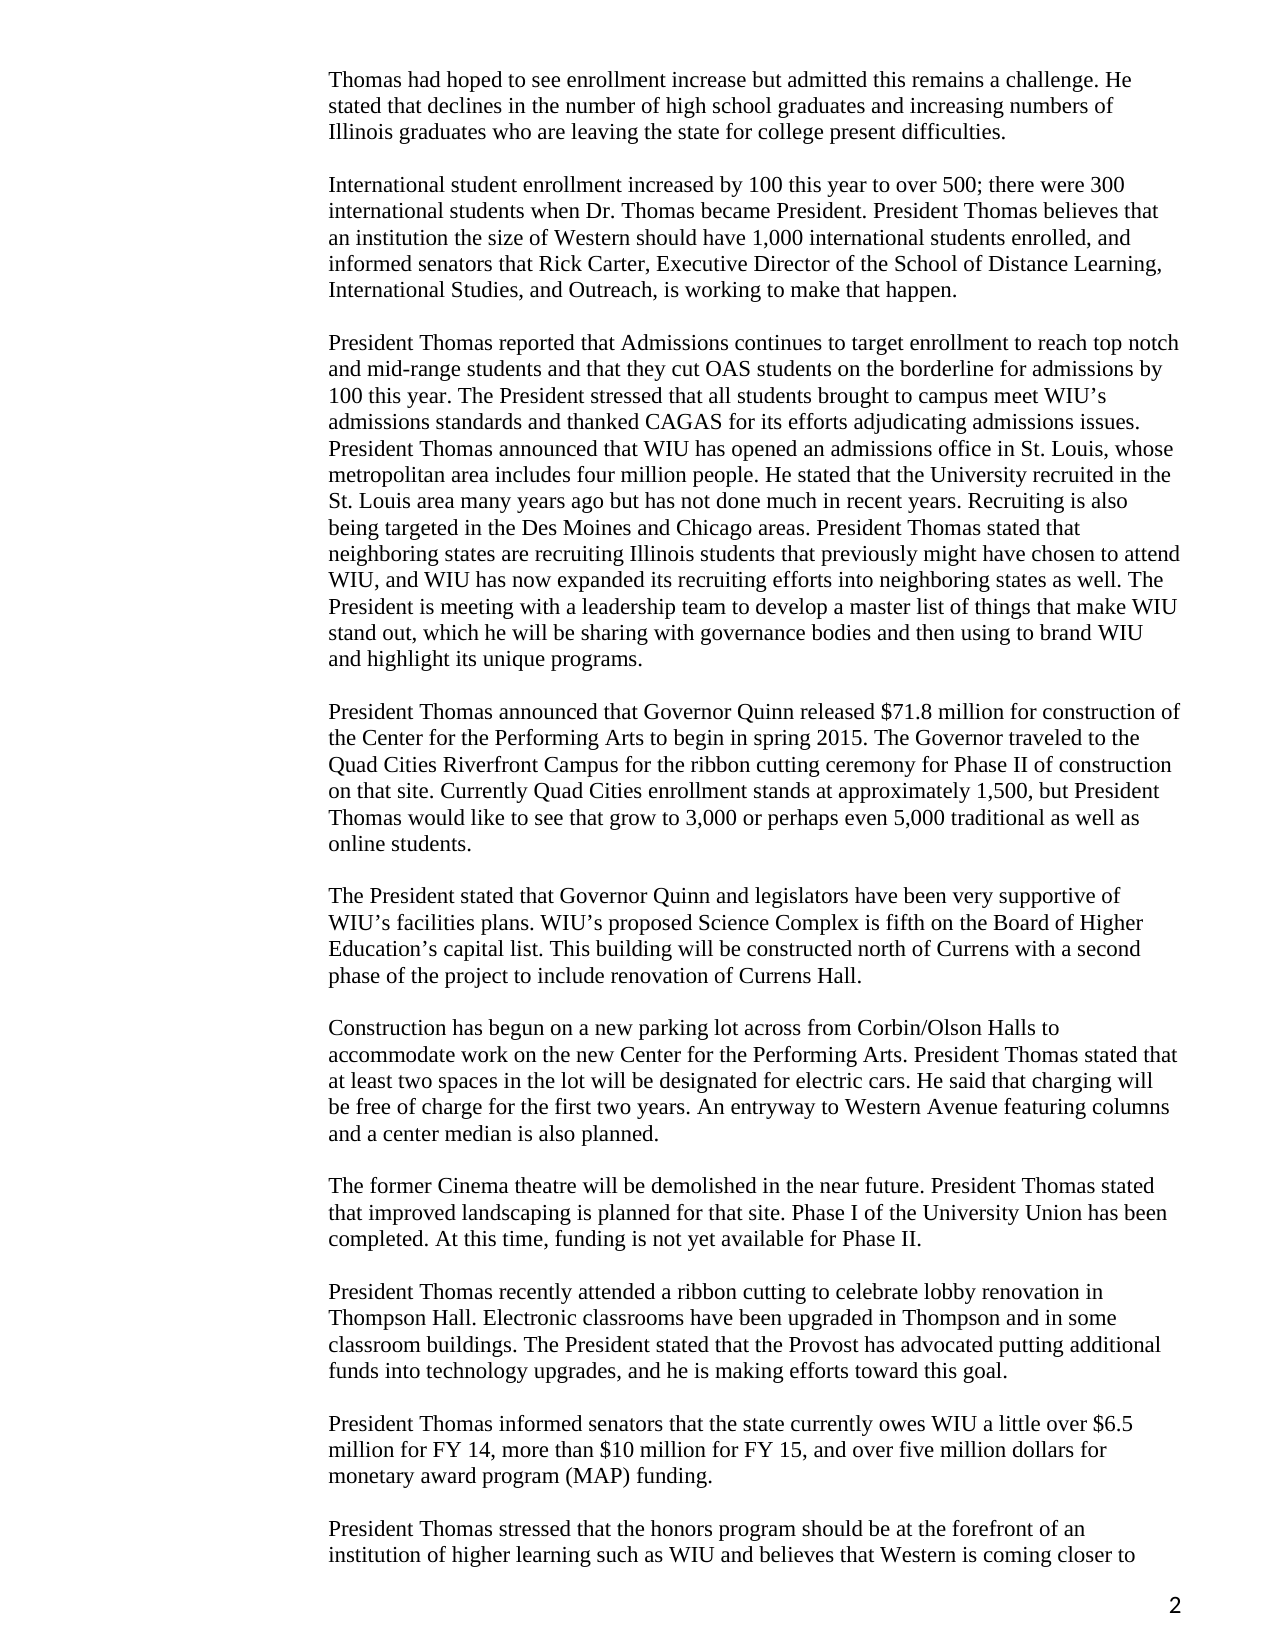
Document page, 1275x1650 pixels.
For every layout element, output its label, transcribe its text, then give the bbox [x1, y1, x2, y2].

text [328, 66, 1181, 145]
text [328, 1515, 1181, 1568]
text The former Cinema theatre will be demolished in the near future. President Thomas stated that improved landscaping is planned for that site. Phase I of the University Union has been completed. At this time, funding is not yet available for Phase II. [328, 1172, 1181, 1252]
text The President stated that Governor Quinn and legislators have been very supportive of WIU’s facilities plans. WIU’s proposed Science Complex is fifth on the Board of Higher Education’s capital list. This building will be constructed north of Currens with a second phase of the project to include renovation of Currens Hall. [328, 883, 1181, 988]
text President Thomas reported that Admissions continues to target enrollment to reach top notch and mid-range students and that they cut OAS students on the borderline for admissions by 100 this year. The President stressed that all students brought to campus meet WIU’s admissions standards and thanked CAGAS for its efforts adjudicating admissions issues. President Thomas announced that WIU has opened an admissions office in St. Louis, whose metropolitan area includes four million people. He stated that the University recruited in the St. Louis area many years ago but has not done much in recent years. Recruiting is also being targeted in the Des Moines and Chicago areas. President Thomas stated that neighboring states are recruiting Illinois students that previously might have chosen to attend WIU, and WIU has now expanded its recruiting efforts into neighboring states as well. The President is meeting with a leadership team to develop a master list of things that make WIU stand out, which he will be sharing with governance bodies and then using to brand WIU and highlight its unique programs. [328, 329, 1181, 672]
text International student enrollment increased by 100 this year to over 500; there were 300 international students when Dr. Thomas became President. President Thomas believes that an institution the size of Western should have 1,000 international students enrolled, and informed senators that Rick Carter, Executive Director of the School of Distance Learning, International Studies, and Outreach, is working to make that happen. [328, 171, 1181, 303]
text Construction has begun on a new parking lot across from Corbin/Olson Halls to accommodate work on the new Center for the Performing Arts. President Thomas stated that at least two spaces in the lot will be designated for electric cars. He said that charging will be free of charge for the first two years. An entryway to Western Avenue featuring columns and a center median is also planned. [328, 1014, 1181, 1146]
text President Thomas announced that Governor Quinn released $71.8 million for construction of the Center for the Performing Arts to begin in spring 2015. The Governor traveled to the Quad Cities Riverfront Campus for the ribbon cutting ceremony for Phase II of construction on that site. Currently Quad Cities enrollment stands at approximately 1,500, but President Thomas would like to see that grow to 3,000 or perhaps even 5,000 traditional as well as online students. [328, 698, 1181, 856]
text President Thomas recently attended a ribbon cutting to celebrate lobby renovation in Thompson Hall. Electronic classrooms have been upgraded in Thompson and in some classroom buildings. The President stated that the Provost has advocated putting additional funds into technology upgrades, and he is making efforts toward this goal. [328, 1278, 1181, 1383]
text President Thomas informed senators that the state currently owes WIU a little over $6.5 million for FY 14, more than $10 million for FY 15, and over five million dollars for monetary award program (MAP) funding. [328, 1410, 1181, 1489]
